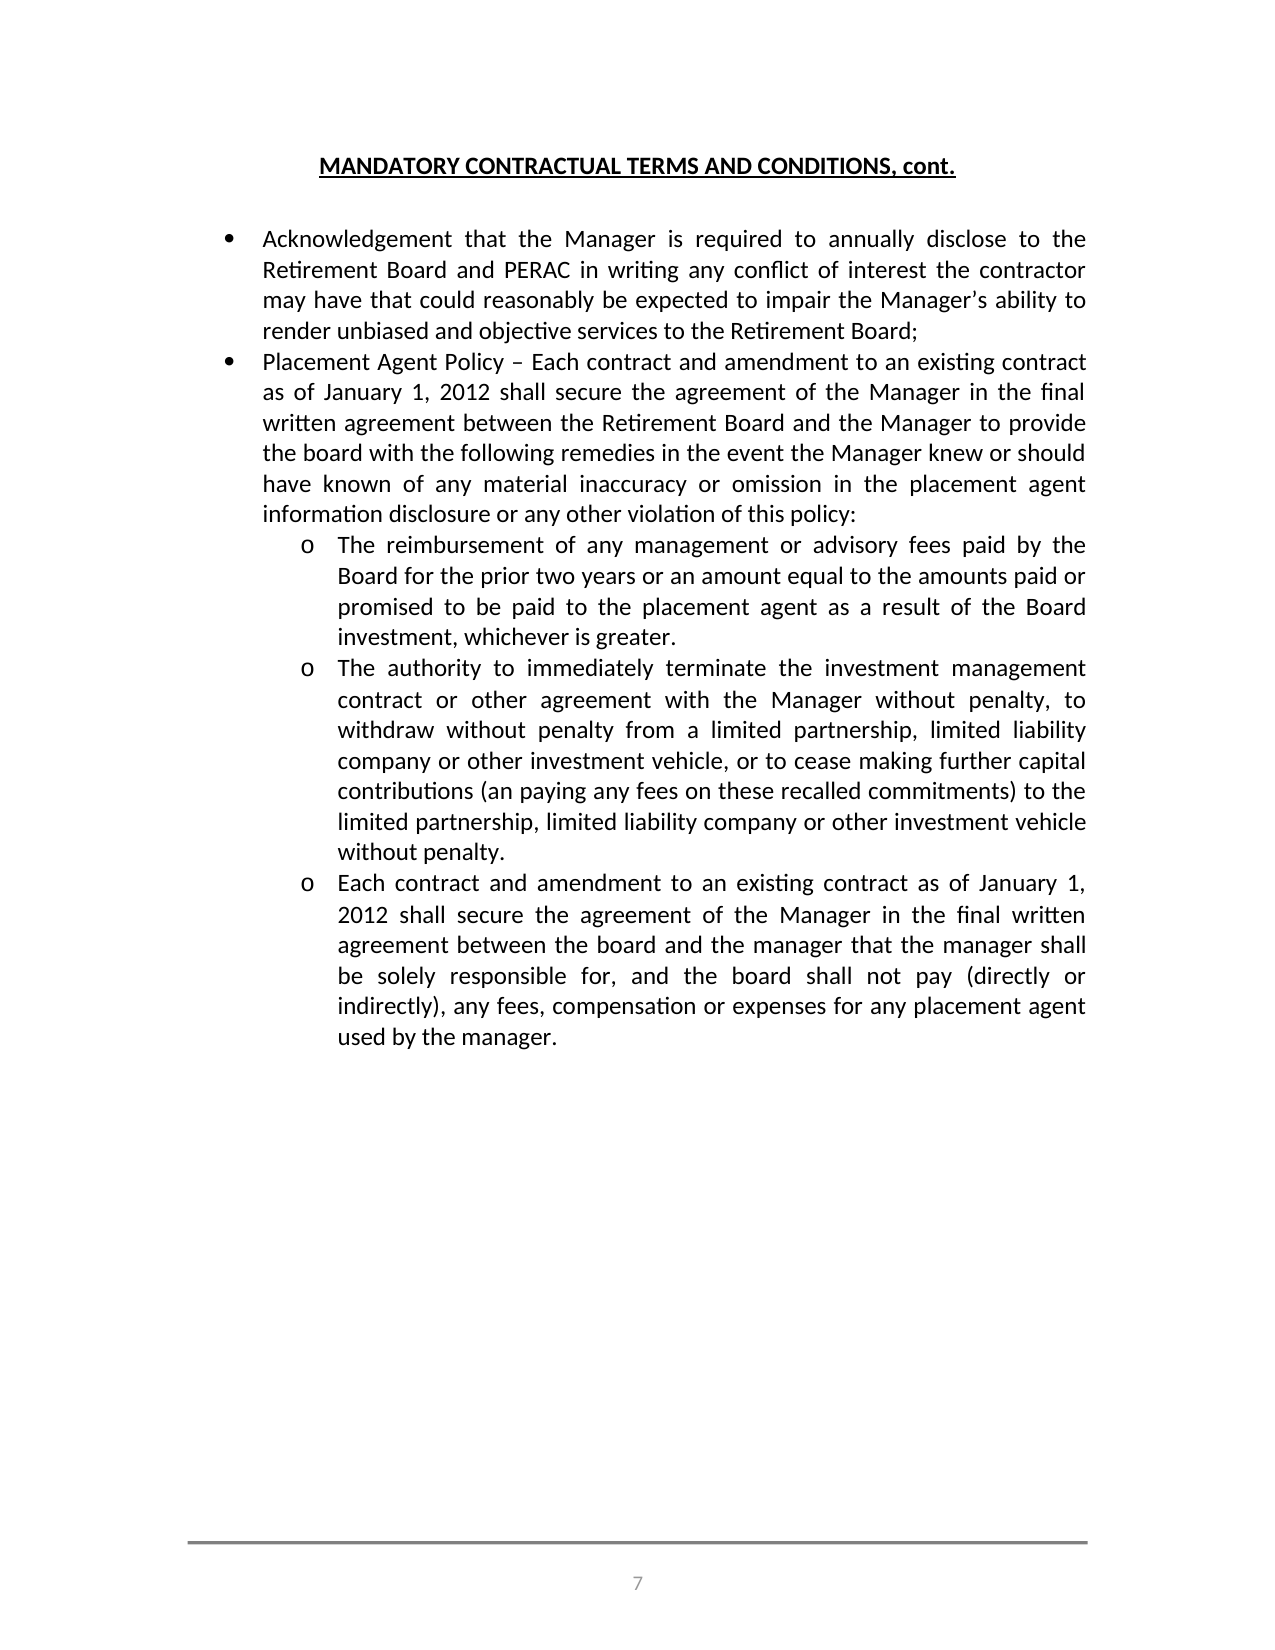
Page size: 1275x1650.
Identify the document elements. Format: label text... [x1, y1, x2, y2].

list The reimbursement of any management or advisory fees paid by the Board for the prior two years or an amount equal to the amounts paid or promised to be paid to the placement agent as a result of the Board investment, whichever is greater. [300, 529, 1087, 652]
list Acknowledgement that the Manager is required to annually disclose to the Retirement Board and PERAC in writing any conflict of interest the contractor may have that could reasonably be expected to impair the Manager’s ability to render unbiased and objective services to the Retirement Board; [225, 223, 1087, 346]
list Placement Agent Policy – Each contract and amendment to an existing contract as of January 1, 2012 shall secure the agreement of the Manager in the final written agreement between the Retirement Board and the Manager to provide the board with the following remedies in the event the Manager knew or should have known of any material inaccuracy or omission in the placement agent information disclosure or any other violation of this policy: [225, 346, 1087, 529]
list The authority to immediately terminate the investment management contract or other agreement with the Manager without penalty, to withdraw without penalty from a limited partnership, limited liability company or other investment vehicle, or to cease making further capital contributions (an paying any fees on these recalled commitments) to the limited partnership, limited liability company or other investment vehicle without penalty. [300, 652, 1087, 867]
text MANDATORY CONTRACTUAL TERMS AND CONDITIONS, cont. [187, 150, 1087, 181]
list Each contract and amendment to an existing contract as of January 1, 2012 shall secure the agreement of the Manager in the final written agreement between the board and the manager that the manager shall be solely responsible for, and the board shall not pay (directly or indirectly), any fees, compensation or expenses for any placement agent used by the manager. [300, 867, 1087, 1051]
